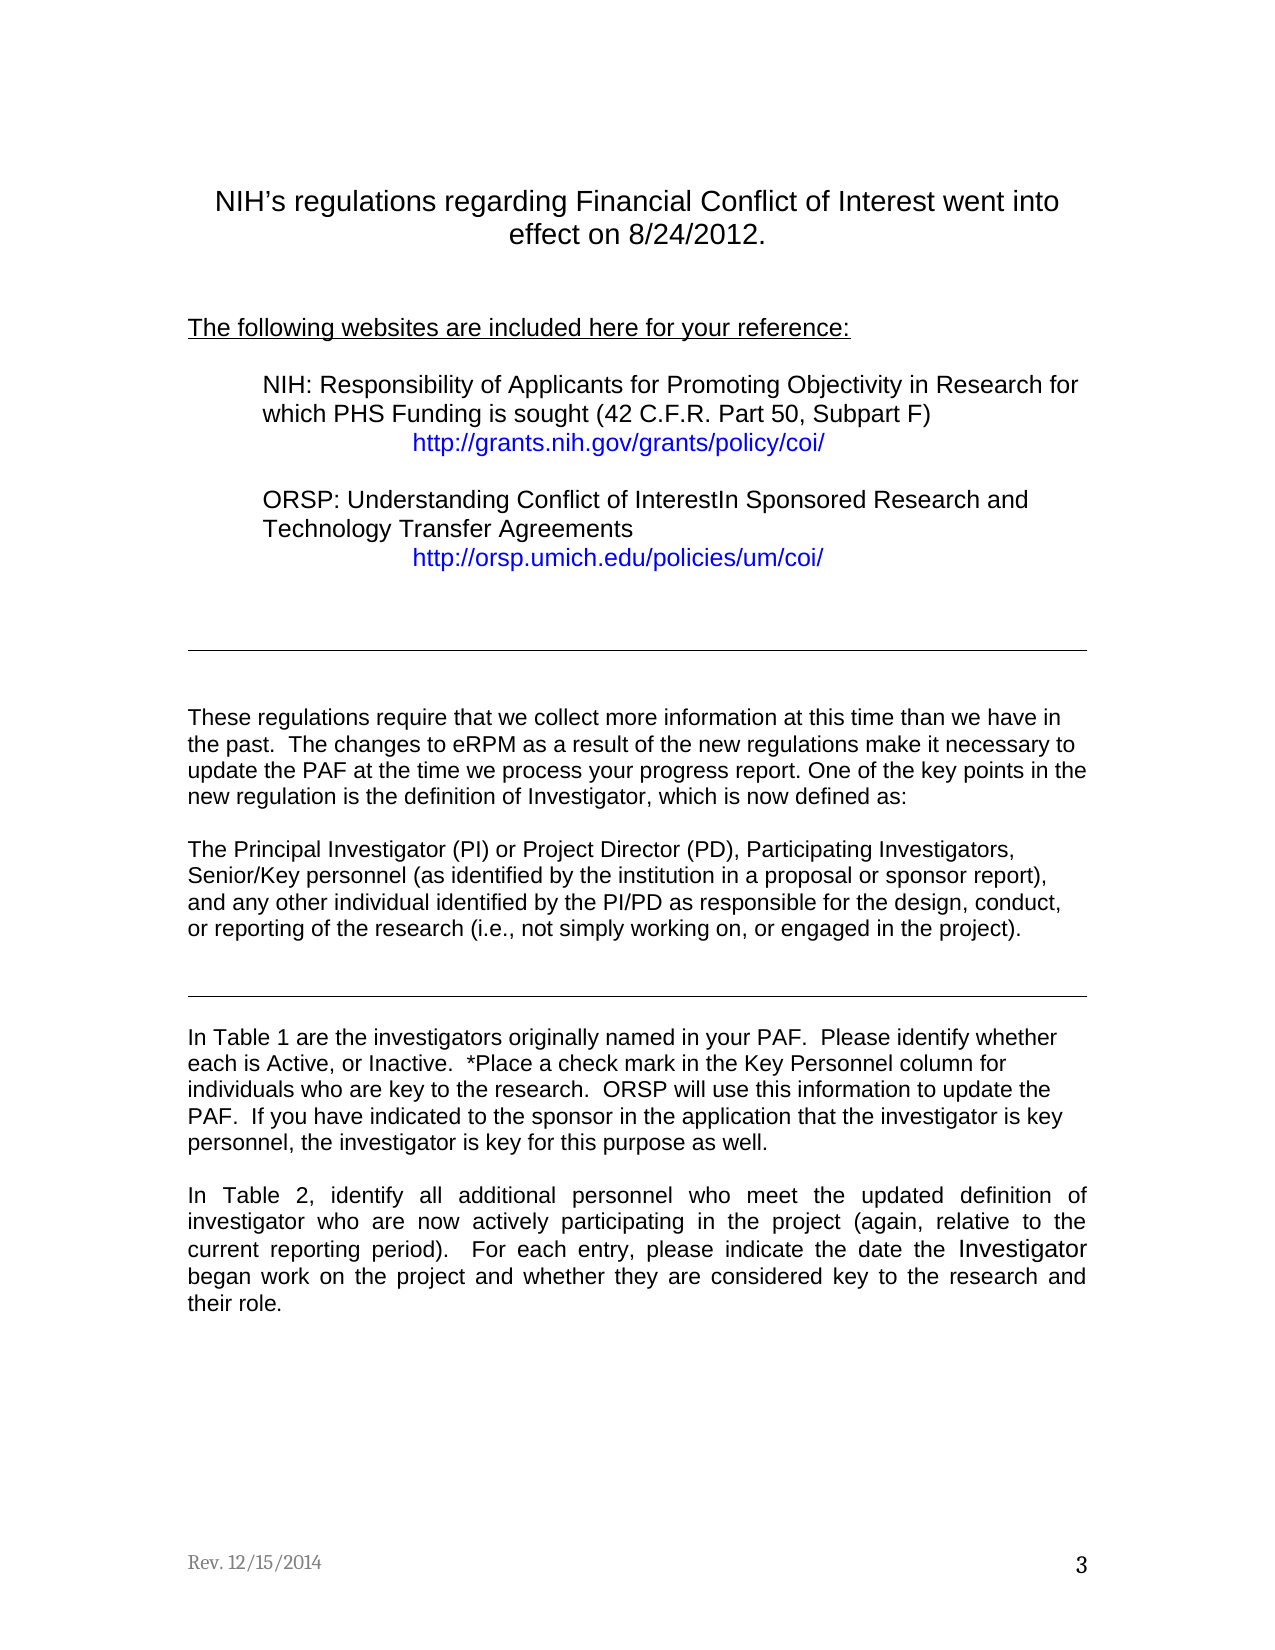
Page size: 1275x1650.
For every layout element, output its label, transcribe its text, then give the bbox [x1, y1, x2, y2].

text NIH’s regulations regarding Financial Conflict of Interest went into effect on 8/24/2012. [187, 183, 1087, 251]
text http://orsp.umich.edu/policies/um/coi/ [412, 543, 1087, 572]
text These regulations require that we collect more information at this time than we have in the past. The changes to eRPM as a result of the new regulations make it necessary to update the PAF at the time we process your progress report. One of the key points in the new regulation is the definition of Investigator, which is now defined as: The Principal Investigator (PI) or Project Director (PD), Participating Investigators, Senior/Key personnel (as identified by the institution in a proposal or sponsor report), and any other individual identified by the PI/PD as responsible for the design, conduct, or reporting of the research (i.e., not simply working on, or engaged in the project). [187, 704, 1087, 941]
text In Table 2, identify all additional personnel who meet the updated definition of investigator who are now actively participating in the project (again, relative to the current reporting period). For each entry, please indicate the date the Investigator began work on the project and whether they are considered key to the research and their role. [187, 1182, 1087, 1317]
text ORSP: Understanding Conflict of Interest In Sponsored Research and Technology Transfer Agreements [262, 485, 1087, 543]
text In Table 1 are the investigators originally named in your PAF. Please identify whether each is Active, or Inactive. *Place a check mark in the Key Personnel column for individuals who are key to the research. ORSP will use this information to update the PAF. If you have indicated to the sponsor in the application that the investigator is key personnel, the investigator is key for this purpose as well. [187, 1023, 1087, 1155]
text The following websites are included here for your reference: [187, 313, 1087, 342]
text http://grants.nih.gov/grants/policy/coi/ [337, 428, 1087, 457]
text NIH: Responsibility of Applicants for Promoting Objectivity in Research for which PHS Funding is sought (42 C.F.R. Part 50, Subpart F) [262, 370, 1087, 428]
